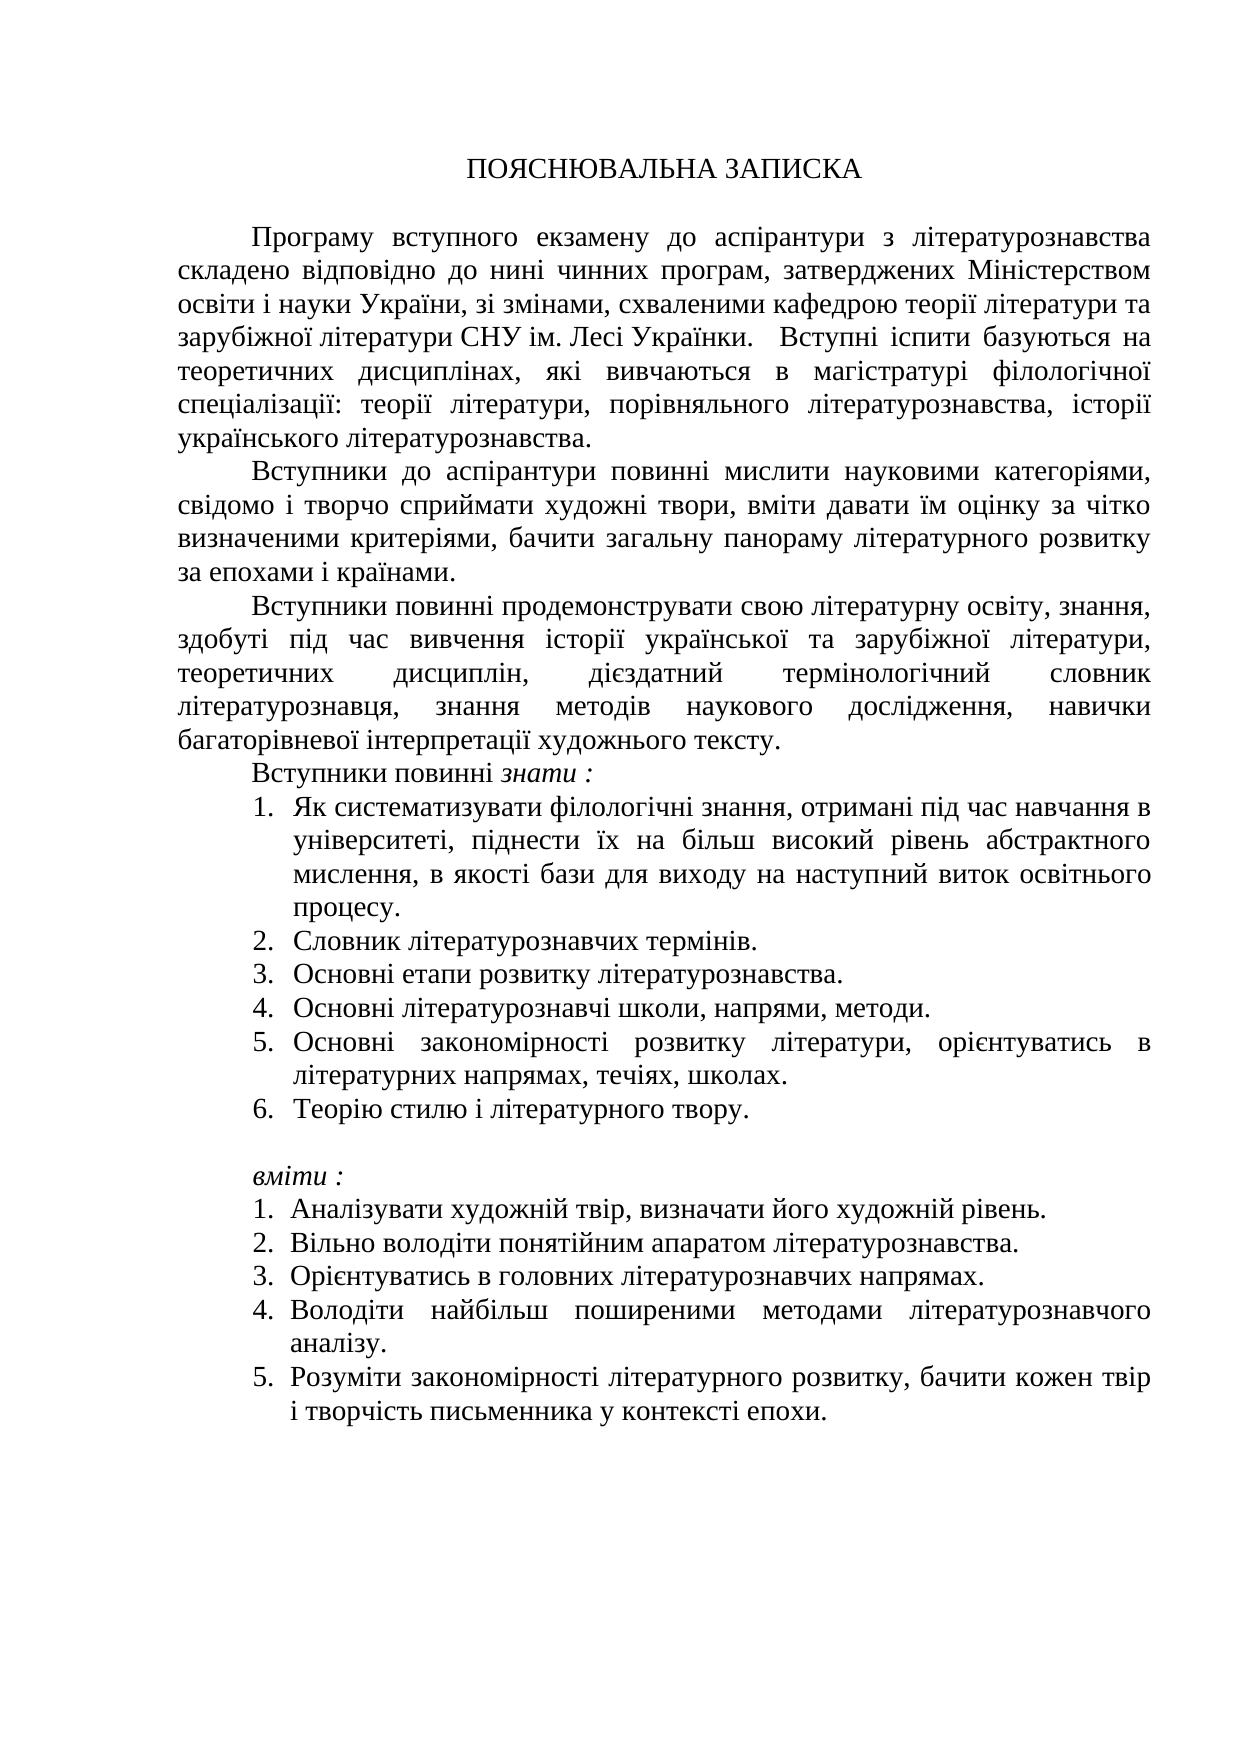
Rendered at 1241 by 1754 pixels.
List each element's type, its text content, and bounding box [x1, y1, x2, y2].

list Основні етапи розвитку літературознавства. [252, 957, 1152, 990]
list Основні літературознавчі школи, напрями, методи. [252, 990, 1152, 1024]
list Аналізувати художній твір, визначати його художній рівень. [252, 1191, 1152, 1225]
title ПОЯСНЮВАЛЬНА ЗАПИСКА [177, 152, 1152, 185]
list Словник літературознавчих термінів. [252, 923, 1152, 957]
list Розуміти закономірності літературного розвитку, бачити кожен твір і творчість письменника у контексті епохи. [252, 1359, 1152, 1426]
text вміти : [177, 1158, 1152, 1191]
list Як систематизувати філологічні знання, отримані під час навчання в університеті, піднести їх на більш високий рівень абстрактного мислення, в якості бази для виходу на наступний виток освітнього процесу. [252, 789, 1152, 923]
text Вступники повинні знати : [177, 755, 1152, 789]
list Теорію стилю і літературного твору. [252, 1091, 1152, 1124]
list Вільно володіти понятійним апаратом літературознавства. [252, 1225, 1152, 1258]
list Орієнтуватись в головних літературознавчих напрямах. [252, 1258, 1152, 1292]
title Програму вступного екзамену до аспірантури з літературознавства складено відповідно до нині чинних програм, затверджених Міністерством освіти і науки України, зі змінами, схваленими кафедрою теорії літератури та зарубіжної літератури СНУ ім. Лесі Українки. Вступні іспити базуються на теоретичних дисциплінах, які вивчаються в магістратурі філологічної спеціалізації: теорії літератури, порівняльного літературознавства, історії українського літературознавства. [177, 219, 1152, 453]
text Вступники повинні продемонструвати свою літературну освіту, знання, здобуті під час вивчення історії української та зарубіжної літератури, теоретичних дисциплін, дієздатний термінологічний словник літературознавця, знання методів наукового дослідження, навички багаторівневої інтерпретації художнього тексту. [177, 588, 1152, 755]
list Основні закономірності розвитку літератури, орієнтуватись в літературних напрямах, течіях, школах. [252, 1024, 1152, 1091]
text Вступники до аспірантури повинні мислити науковими категоріями, свідомо і творчо сприймати художні твори, вміти давати їм оцінку за чітко визначеними критеріями, бачити загальну панораму літературного розвитку за епохами і країнами. [177, 453, 1152, 588]
list Володіти найбільш поширеними методами літературознавчого аналізу. [252, 1292, 1152, 1359]
